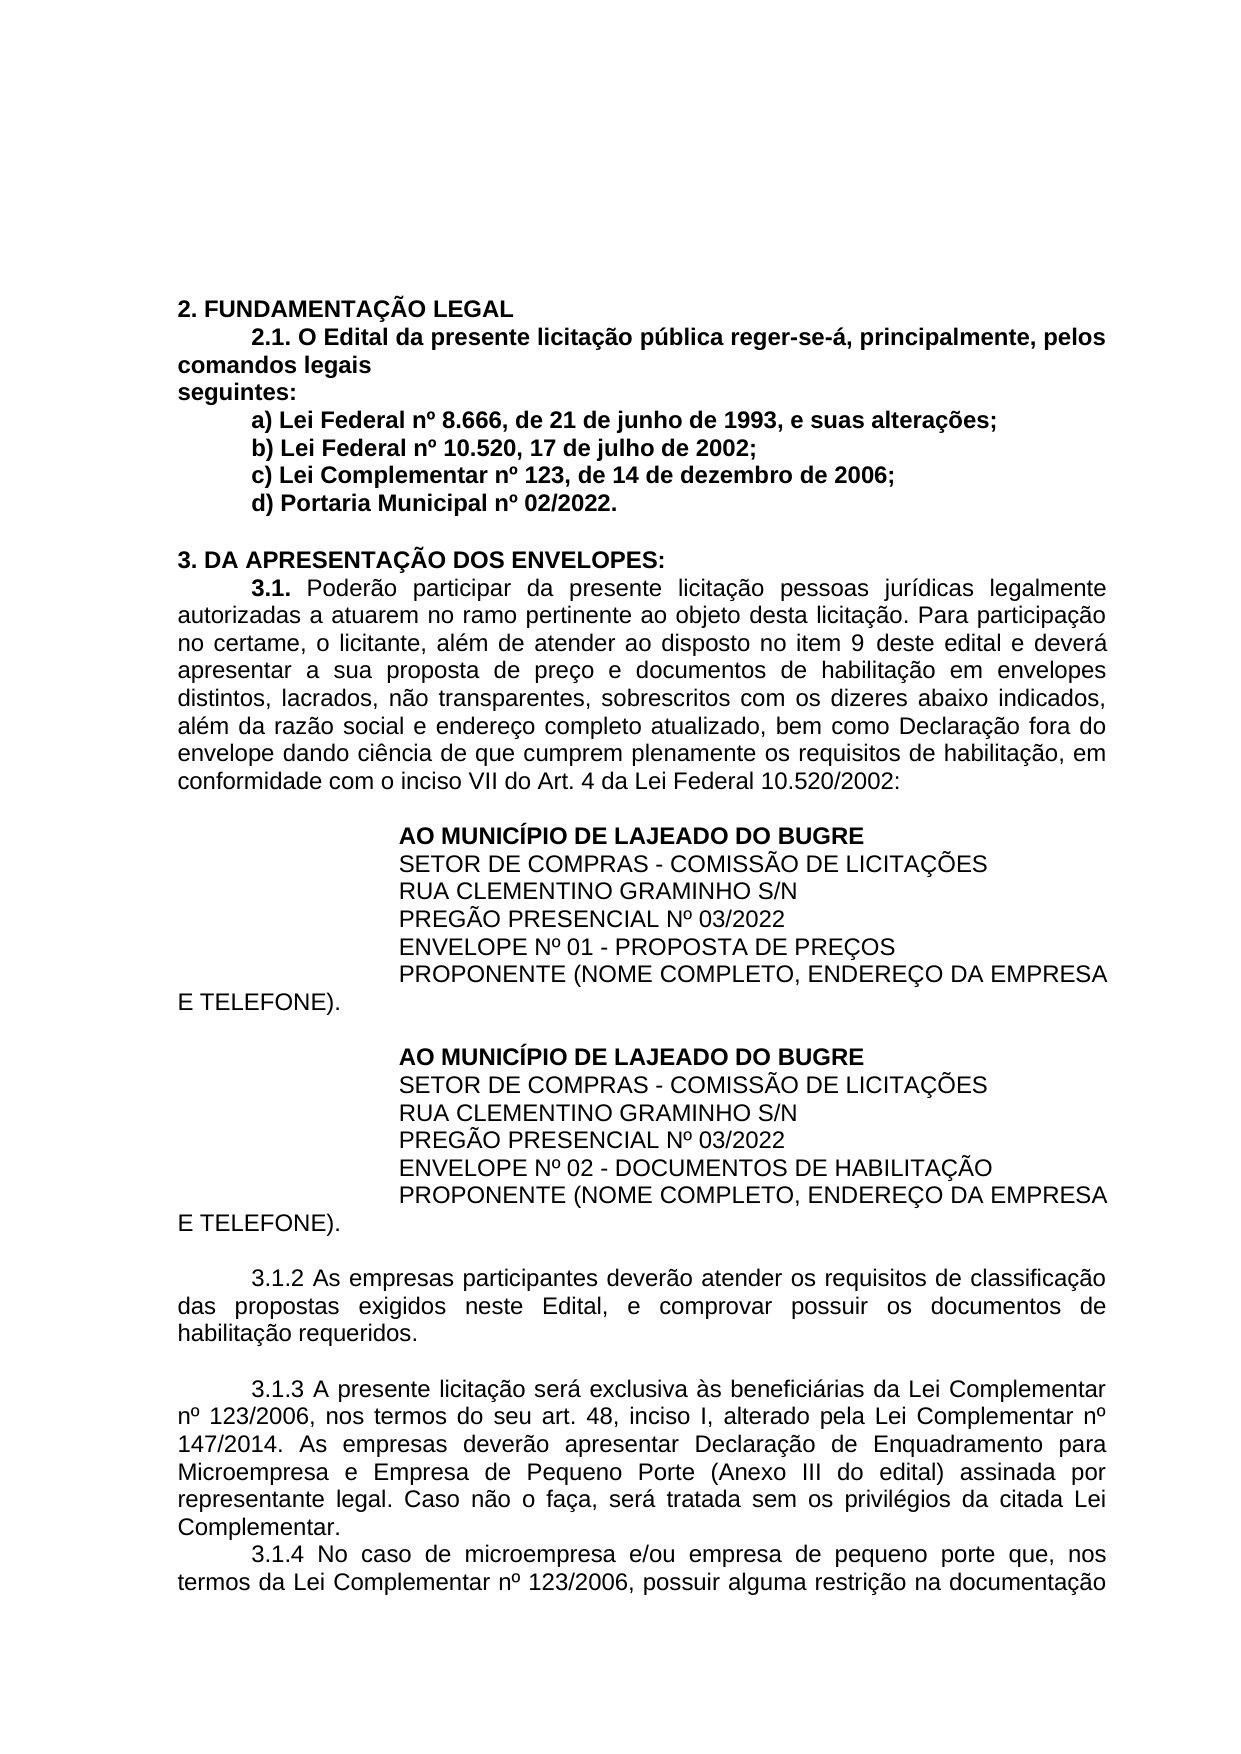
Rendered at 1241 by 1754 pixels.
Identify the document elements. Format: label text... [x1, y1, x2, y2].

text 2. FUNDAMENTAÇÃO LEGAL [177, 295, 1107, 323]
text b) Lei Federal nº 10.520, 17 de julho de 2002; [177, 433, 1107, 461]
text a) Lei Federal nº 8.666, de 21 de junho de 1993, e suas alterações; [177, 406, 1107, 433]
text 3.1.2 As empresas participantes deverão atender os requisitos de classificação das propostas exigidos neste Edital, e comprovar possuir os documentos de habilitação requeridos. [177, 1264, 1107, 1347]
text SETOR DE COMPRAS - COMISSÃO DE LICITAÇÕES [177, 1071, 1107, 1098]
text SETOR DE COMPRAS - COMISSÃO DE LICITAÇÕES [177, 850, 1107, 877]
text RUA CLEMENTINO GRAMINHO S/N [177, 877, 1107, 905]
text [177, 1540, 1107, 1595]
text 3. DA APRESENTAÇÃO DOS ENVELOPES: [177, 546, 1107, 574]
text AO MUNICÍPIO DE LAJEADO DO BUGRE [177, 822, 1107, 850]
text PROPONENTE (NOME COMPLETO, ENDEREÇO DA EMPRESA E TELEFONE). [177, 960, 1107, 1015]
text RUA CLEMENTINO GRAMINHO S/N [177, 1098, 1107, 1126]
text 3.1. Poderão participar da presente licitação pessoas jurídicas legalmente autorizadas a atuarem no ramo pertinente ao objeto desta licitação. Para participação no certame, o licitante, além de atender ao disposto no item 9 deste edital e deverá apresentar a sua proposta de preço e documentos de habilitação em envelopes distintos, lacrados, não transparentes, sobrescritos com os dizeres abaixo indicados, além da razão social e endereço completo atualizado, bem como Declaração fora do envelope dando ciência de que cumprem plenamente os requisitos de habilitação, em conformidade com o inciso VII do Art. 4 da Lei Federal 10.520/2002: [177, 574, 1107, 794]
text ENVELOPE Nº 02 - DOCUMENTOS DE HABILITAÇÃO [177, 1154, 1107, 1181]
text seguintes: [177, 378, 1107, 406]
text AO MUNICÍPIO DE LAJEADO DO BUGRE [177, 1043, 1107, 1071]
text PROPONENTE (NOME COMPLETO, ENDEREÇO DA EMPRESA E TELEFONE). [177, 1181, 1107, 1237]
text c) Lei Complementar nº 123, de 14 de dezembro de 2006; [177, 461, 1107, 489]
text 2.1. O Edital da presente licitação pública reger-se-á, principalmente, pelos comandos legais [177, 323, 1107, 378]
text ENVELOPE Nº 01 - PROPOSTA DE PREÇOS [177, 932, 1107, 960]
text d) Portaria Municipal nº 02/2022. [177, 489, 1107, 516]
text PREGÃO PRESENCIAL Nº 03/2022 [177, 905, 1107, 932]
text PREGÃO PRESENCIAL Nº 03/2022 [177, 1126, 1107, 1154]
text 3.1.3 A presente licitação será exclusiva às beneficiárias da Lei Complementar nº 123/2006, nos termos do seu art. 48, inciso I, alterado pela Lei Complementar nº 147/2014. As empresas deverão apresentar Declaração de Enquadramento para Microempresa e Empresa de Pequeno Porte (Anexo III do edital) assinada por representante legal. Caso não o faça, será tratada sem os privilégios da citada Lei Complementar. [177, 1374, 1107, 1540]
